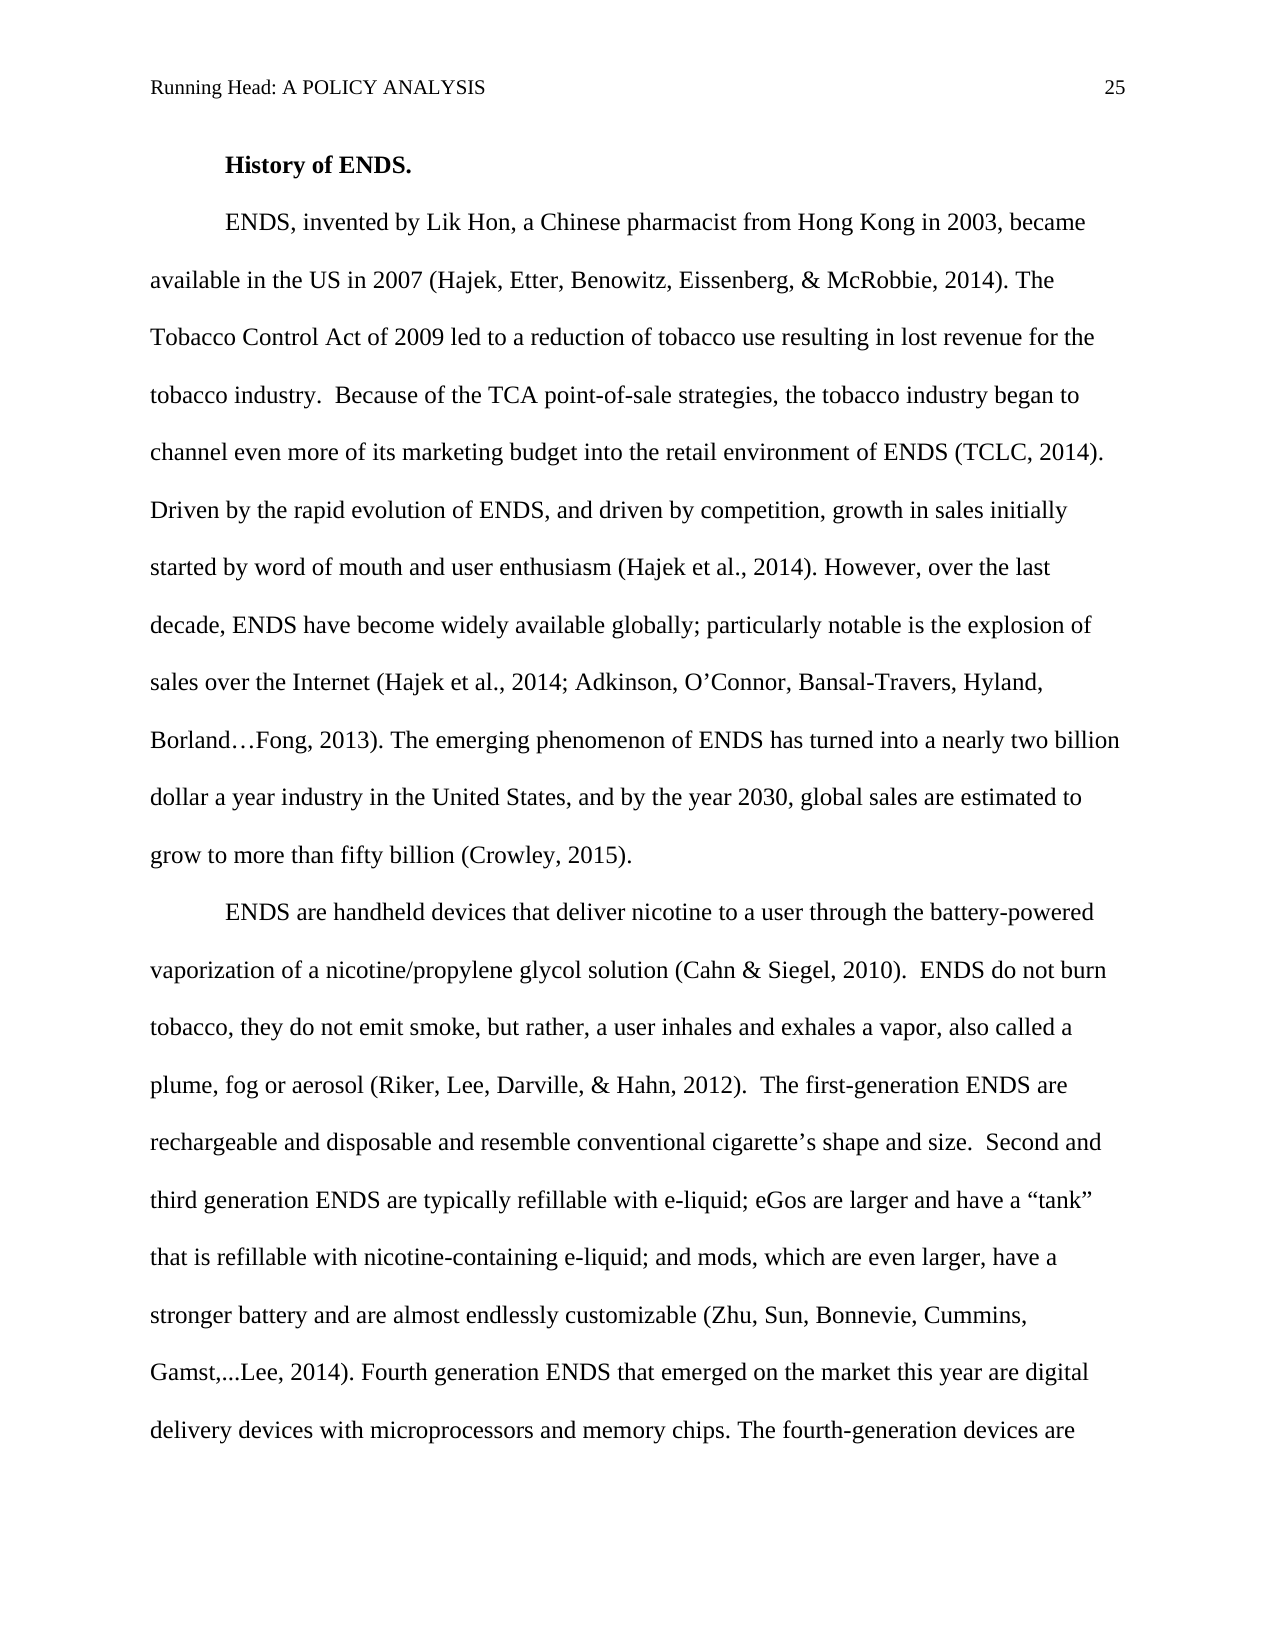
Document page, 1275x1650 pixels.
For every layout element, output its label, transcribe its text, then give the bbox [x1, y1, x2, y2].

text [150, 897, 1125, 1444]
text ENDS, invented by Lik Hon, a Chinese pharmacist from Hong Kong in 2003, became available in the US in 2007 (Hajek, Etter, Benowitz, Eissenberg, & McRobbie, 2014). The Tobacco Control Act of 2009 led to a reduction of tobacco use resulting in lost revenue for the tobacco industry. Because of the TCA point-of-sale strategies, the tobacco industry began to channel even more of its marketing budget into the retail environment of ENDS (TCLC, 2014). Driven by the rapid evolution of ENDS, and driven by competition, growth in sales initially started by word of mouth and user enthusiasm (Hajek et al., 2014). However, over the last decade, ENDS have become widely available globally; particularly notable is the explosion of sales over the Internet (Hajek et al., 2014; Adkinson, O’Connor, Bansal-Travers, Hyland, Borland…Fong, 2013). The emerging phenomenon of ENDS has turned into a nearly two billion dollar a year industry in the United States, and by the year 2030, global sales are estimated to grow to more than fifty billion (Crowley, 2015). [150, 207, 1125, 869]
text History of ENDS. [150, 150, 1125, 179]
